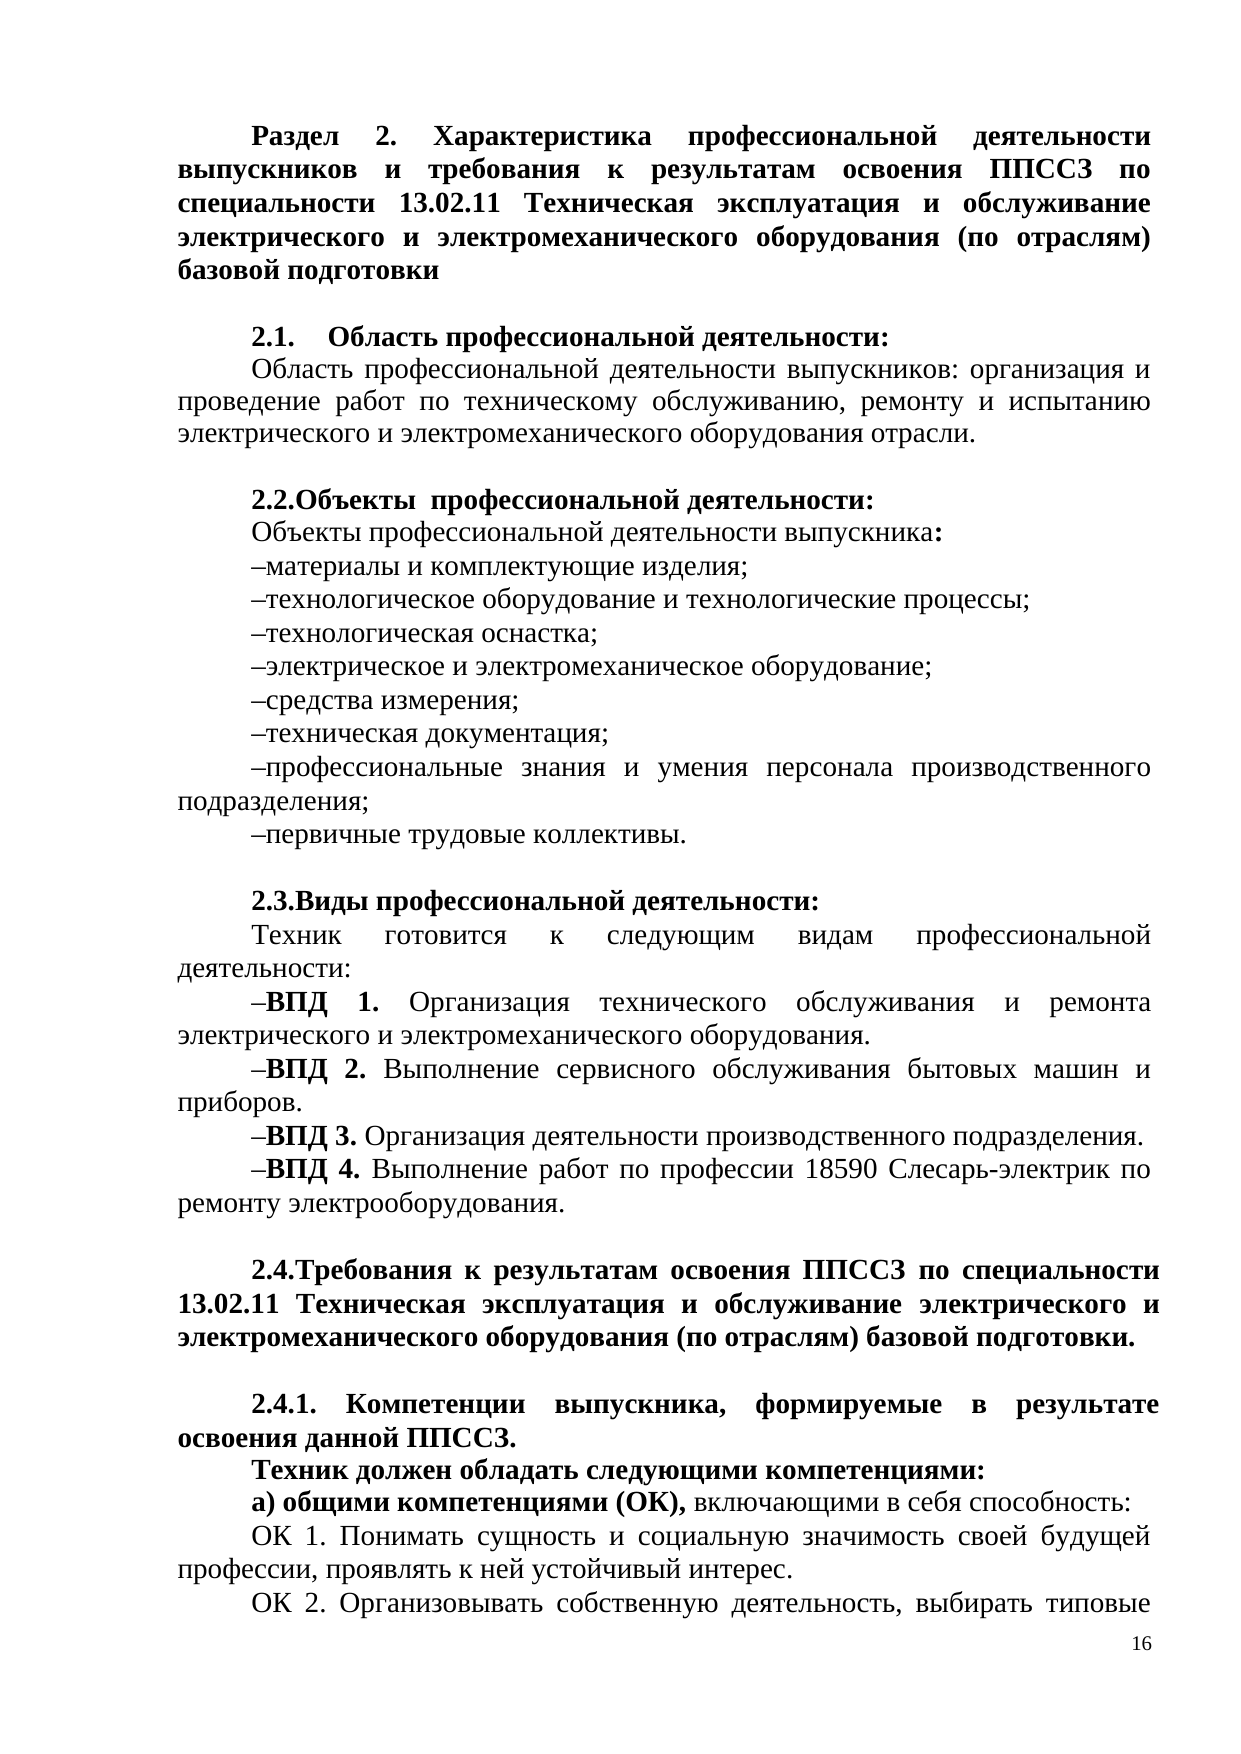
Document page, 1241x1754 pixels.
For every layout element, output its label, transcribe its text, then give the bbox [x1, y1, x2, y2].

text –ВПД 2. Выполнение сервисного обслуживания бытовых машин и приборов. [177, 1051, 1152, 1118]
text –первичные трудовые коллективы. [177, 816, 1152, 850]
text –профессиональные знания и умения персонала производственного подразделения; [177, 749, 1152, 816]
text 2.4.Требования к результатам освоения ППССЗ по специальности 13.02.11 Техническая эксплуатация и обслуживание электрического и электромеханического оборудования (по отраслям) базовой подготовки. [177, 1252, 1160, 1353]
text –ВПД 3. Организация деятельности производственного подразделения. [177, 1118, 1152, 1152]
text Раздел 2. Характеристика профессиональной деятельности выпускников и требования к результатам освоения ППССЗ по специальности 13.02.11 Техническая эксплуатация и обслуживание электрического и электромеханического оборудования (по отраслям) базовой подготовки [177, 118, 1152, 286]
text а) общими компетенциями (ОК), включающими в себя способность: [177, 1486, 1152, 1518]
text –технологическое оборудование и технологические процессы; [177, 581, 1152, 615]
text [177, 1585, 1152, 1619]
text –техническая документация; [177, 716, 1152, 749]
text –ВПД 1. Организация технического обслуживания и ремонта электрического и электромеханического оборудования. [177, 984, 1152, 1051]
text 2.4.1. Компетенции выпускника, формируемые в результате освоения данной ППССЗ. [177, 1386, 1160, 1453]
text Область профессиональной деятельности выпускников: организация и проведение работ по техническому обслуживанию, ремонту и испытанию электрического и электромеханического оборудования отрасли. [177, 353, 1152, 449]
text –электрическое и электромеханическое оборудование; [177, 648, 1152, 682]
text 2.1. Область профессиональной деятельности: [177, 319, 1151, 353]
text Объекты профессиональной деятельности выпускника: [177, 516, 1152, 548]
text –материалы и комплектующие изделия; [177, 548, 1152, 581]
text Техник должен обладать следующими компетенциями: [177, 1454, 1152, 1486]
text ОК 1. Понимать сущность и социальную значимость своей будущей профессии, проявлять к ней устойчивый интерес. [177, 1518, 1152, 1585]
text –ВПД 4. Выполнение работ по профессии 18590 Слесарь-электрик по ремонту электрооборудования. [177, 1152, 1152, 1219]
text –средства измерения; [177, 682, 1152, 716]
text 2.2.Объекты профессиональной деятельности: [177, 482, 1152, 516]
text 2.3.Виды профессиональной деятельности: [177, 883, 1152, 917]
text Техник готовится к следующим видам профессиональной деятельности: [177, 917, 1152, 984]
text –технологическая оснастка; [177, 615, 1152, 648]
